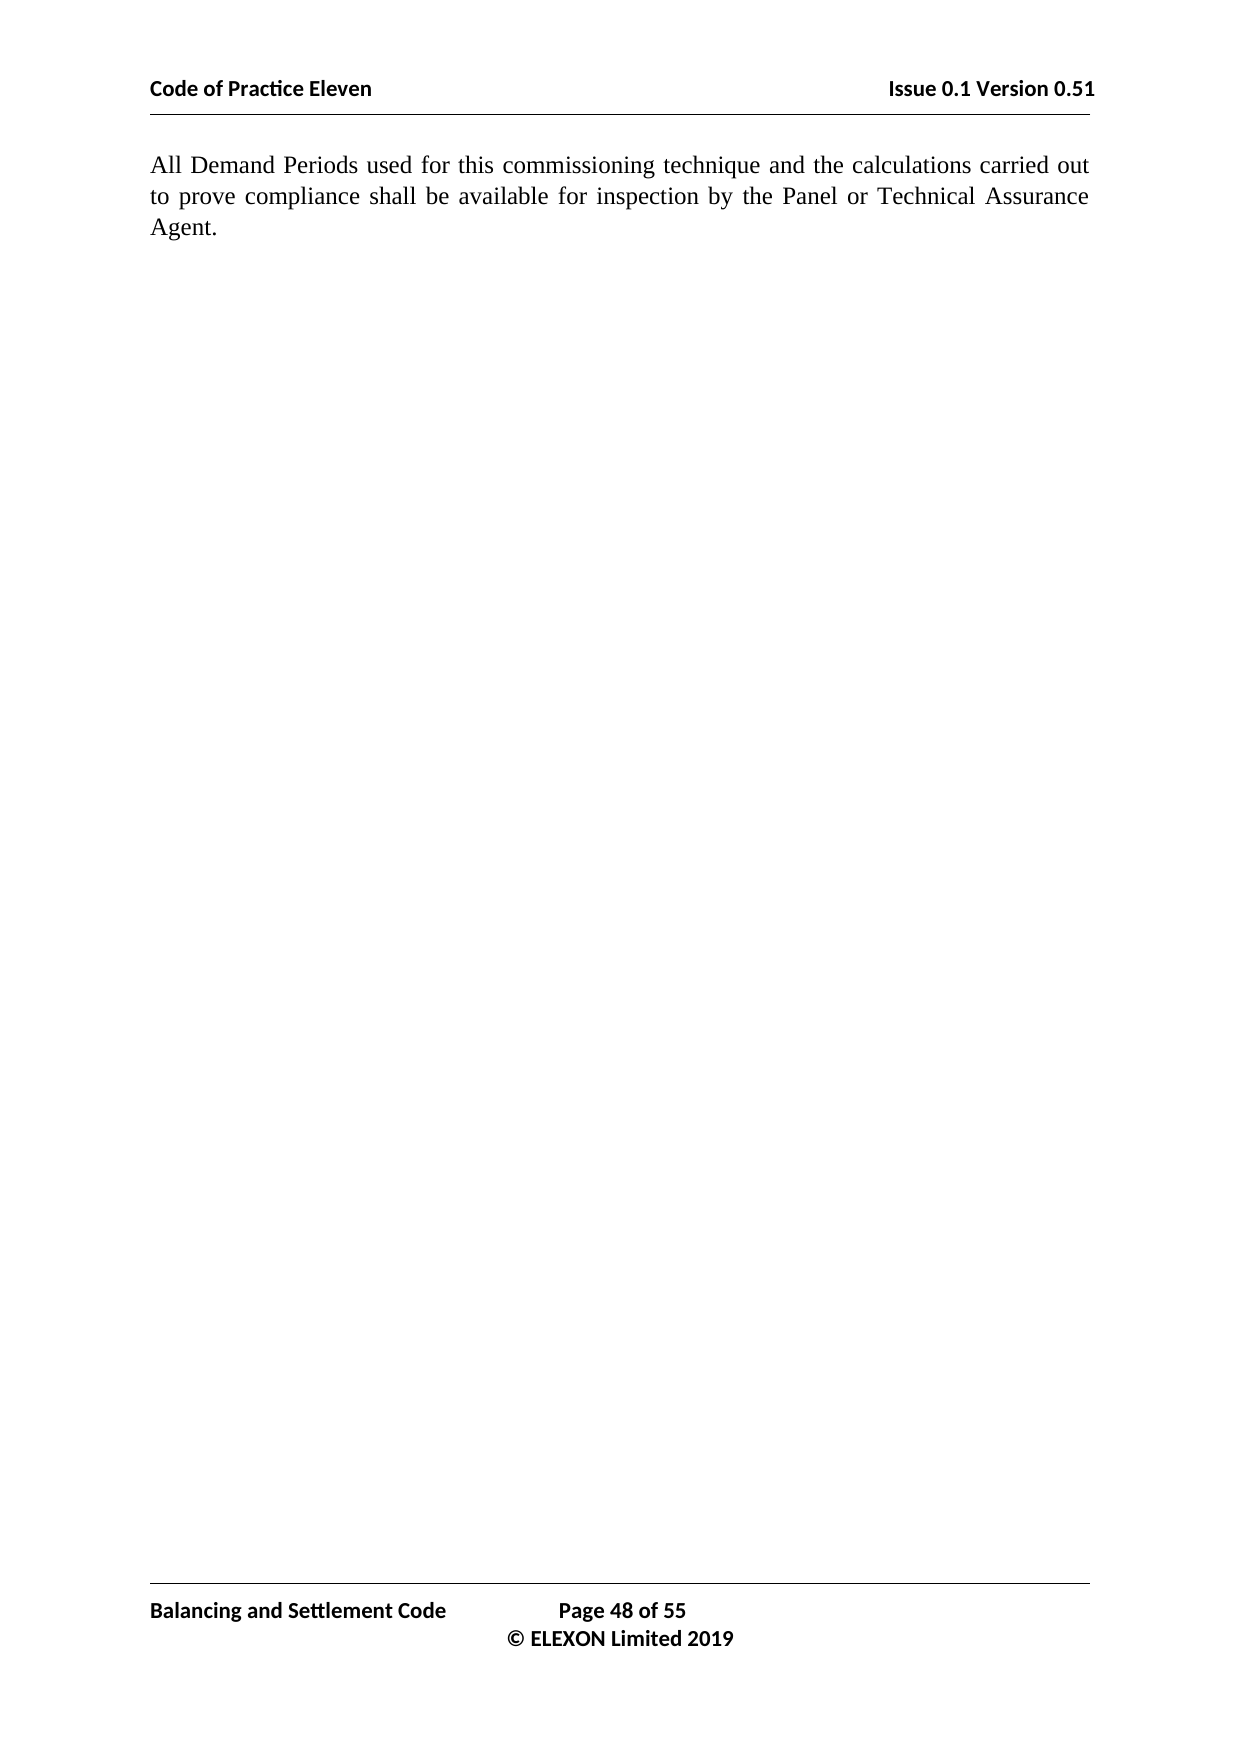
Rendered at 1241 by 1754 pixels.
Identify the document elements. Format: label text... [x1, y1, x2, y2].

text All Demand Periods used for this commissioning technique and the calculations carried out to prove compliance shall be available for inspection by the Panel or Technical Assurance Agent. [150, 150, 1090, 241]
